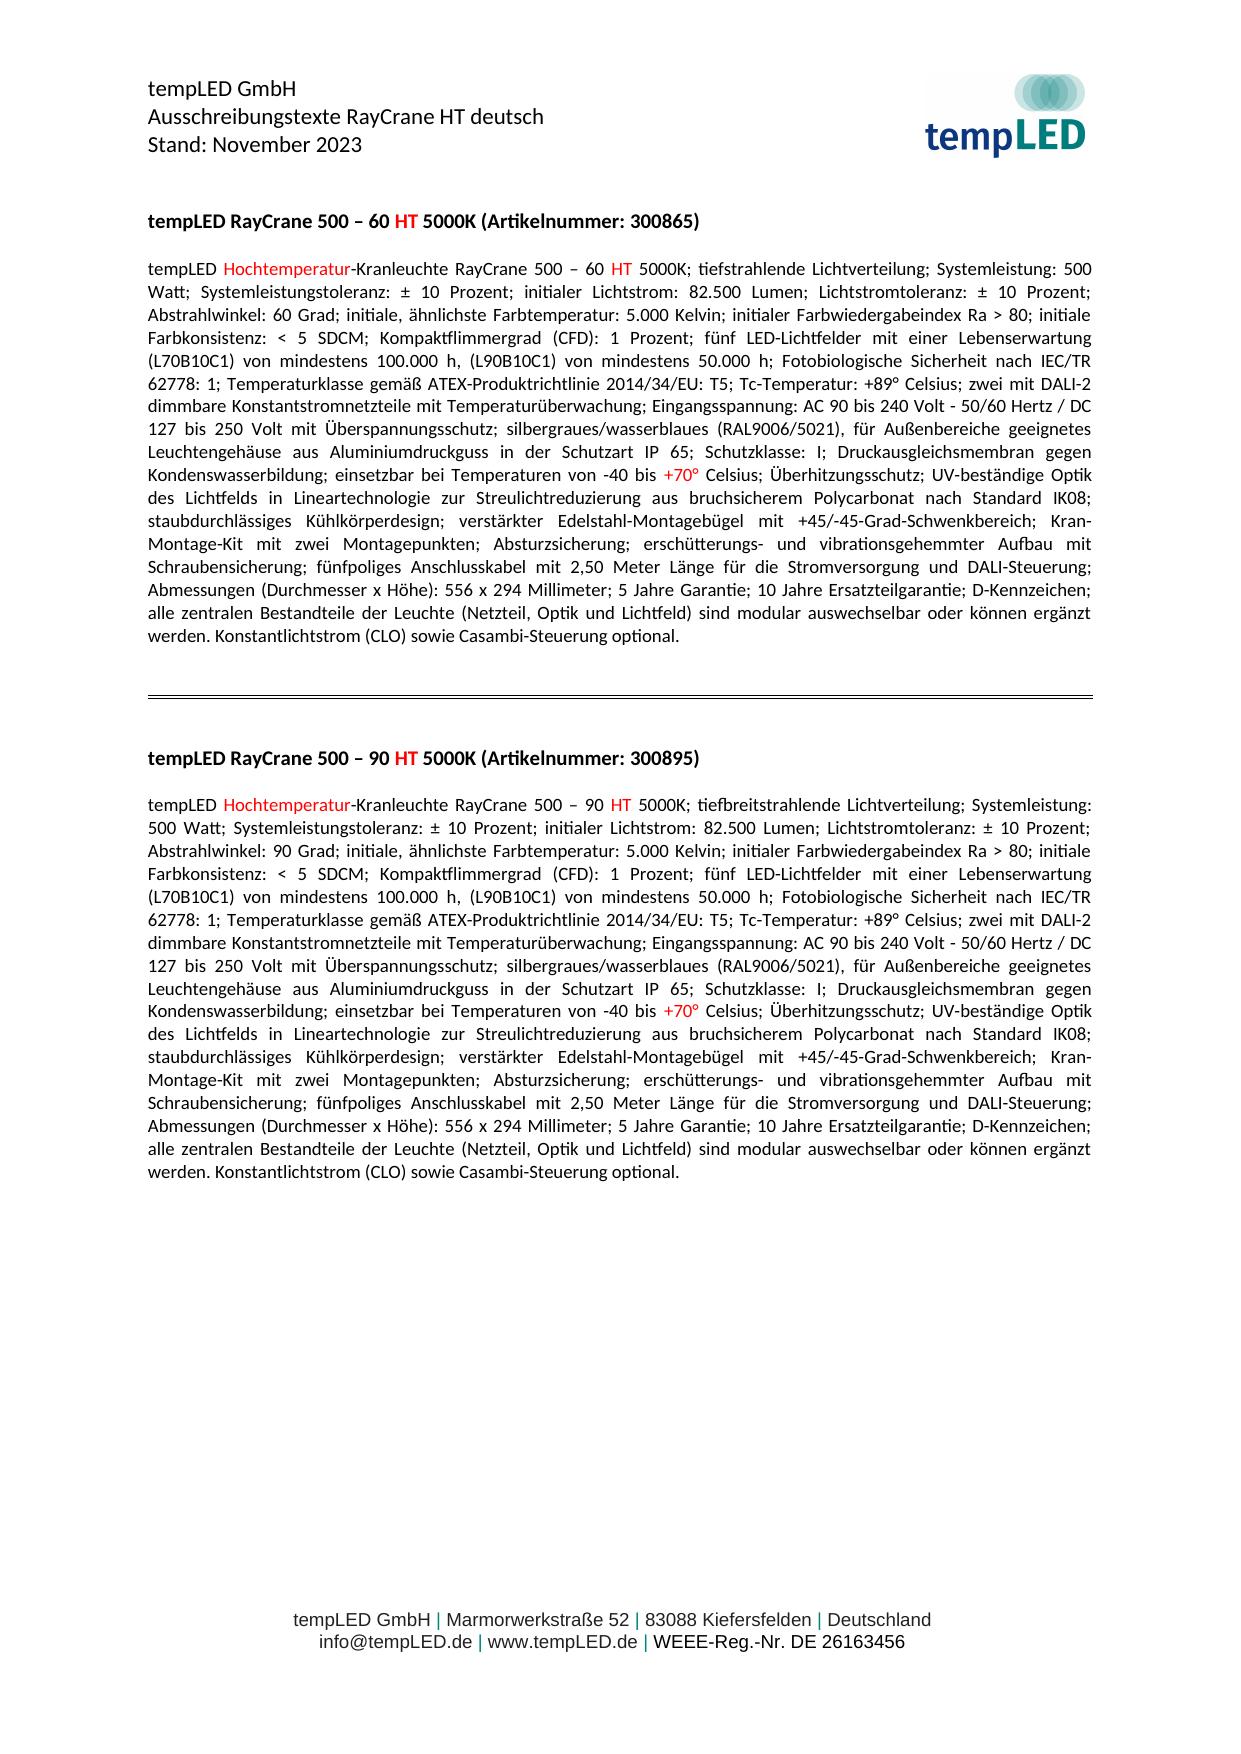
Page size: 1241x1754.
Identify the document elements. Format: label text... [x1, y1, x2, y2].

text tempLED Hochtemperatur-Kranleuchte RayCrane 500 – 90 HT 5000K; tiefbreitstrahlende Lichtverteilung; Systemleistung: 500 Watt; Systemleistungstoleranz: ± 10 Prozent; initialer Lichtstrom: 82.500 Lumen; Lichtstromtoleranz: ± 10 Prozent; Abstrahlwinkel: 90 Grad; initiale, ähnlichste Farbtemperatur: 5.000 Kelvin; initialer Farbwiedergabeindex Ra > 80; initiale Farbkonsistenz: < 5 SDCM; Kompaktflimmergrad (CFD): 1 Prozent; fünf LED-Lichtfelder mit einer Lebenserwartung (L70B10C1) von mindestens 100.000 h, (L90B10C1) von mindestens 50.000 h; Fotobiologische Sicherheit nach IEC/TR 62778: 1; Temperaturklasse gemäß ATEX-Produktrichtlinie 2014/34/EU: T5; Tc-Temperatur: +89° Celsius; zwei mit DALI-2 dimmbare Konstantstromnetzteile mit Temperaturüberwachung; Eingangsspannung: AC 90 bis 240 Volt - 50/60 Hertz / DC 127 bis 250 Volt mit Überspannungsschutz; silbergraues/wasserblaues (RAL9006/5021), für Außenbereiche geeignetes Leuchtengehäuse aus Aluminiumdruckguss in der Schutzart IP 65; Schutzklasse: I; Druckausgleichsmembran gegen Kondenswasserbildung; einsetzbar bei Temperaturen von -40 bis +70° Celsius; Überhitzungsschutz; UV-beständige Optik des Lichtfelds in Lineartechnologie zur Streulichtreduzierung aus bruchsicherem Polycarbonat nach Standard IK08; staubdurchlässiges Kühlkörperdesign; verstärkter Edelstahl-Montagebügel mit +45/-45-Grad-Schwenkbereich; Kran-Montage-Kit mit zwei Montagepunkten; Absturzsicherung; erschütterungs- und vibrationsgehemmter Aufbau mit Schraubensicherung; fünfpoliges Anschlusskabel mit 2,50 Meter Länge für die Stromversorgung und DALI-Steuerung; Abmessungen (Durchmesser x Höhe): 556 x 294 Millimeter; 5 Jahre Garantie; 10 Jahre Ersatzteilgarantie; D-Kennzeichen; alle zentralen Bestandteile der Leuchte (Netzteil, Optik und Lichtfeld) sind modular auswechselbar oder können ergänzt werden. Konstantlichtstrom (CLO) sowie Casambi-Steuerung optional. [148, 793, 1093, 1183]
text tempLED RayCrane 500 – 60 HT 5000K (Artikelnummer: 300865) [148, 209, 1093, 234]
picture [925, 74, 1085, 158]
text tempLED RayCrane 500 – 90 HT 5000K (Artikelnummer: 300895) [148, 745, 1093, 771]
text tempLED Hochtemperatur-Kranleuchte RayCrane 500 – 60 HT 5000K; tiefstrahlende Lichtverteilung; Systemleistung: 500 Watt; Systemleistungstoleranz: ± 10 Prozent; initialer Lichtstrom: 82.500 Lumen; Lichtstromtoleranz: ± 10 Prozent; Abstrahlwinkel: 60 Grad; initiale, ähnlichste Farbtemperatur: 5.000 Kelvin; initialer Farbwiedergabeindex Ra > 80; initiale Farbkonsistenz: < 5 SDCM; Kompaktflimmergrad (CFD): 1 Prozent; fünf LED-Lichtfelder mit einer Lebenserwartung (L70B10C1) von mindestens 100.000 h, (L90B10C1) von mindestens 50.000 h; Fotobiologische Sicherheit nach IEC/TR 62778: 1; Temperaturklasse gemäß ATEX-Produktrichtlinie 2014/34/EU: T5; Tc-Temperatur: +89° Celsius; zwei mit DALI-2 dimmbare Konstantstromnetzteile mit Temperaturüberwachung; Eingangsspannung: AC 90 bis 240 Volt - 50/60 Hertz / DC 127 bis 250 Volt mit Überspannungsschutz; silbergraues/wasserblaues (RAL9006/5021), für Außenbereiche geeignetes Leuchtengehäuse aus Aluminiumdruckguss in der Schutzart IP 65; Schutzklasse: I; Druckausgleichsmembran gegen Kondenswasserbildung; einsetzbar bei Temperaturen von -40 bis +70° Celsius; Überhitzungsschutz; UV-beständige Optik des Lichtfelds in Lineartechnologie zur Streulichtreduzierung aus bruchsicherem Polycarbonat nach Standard IK08; staubdurchlässiges Kühlkörperdesign; verstärkter Edelstahl-Montagebügel mit +45/-45-Grad-Schwenkbereich; Kran-Montage-Kit mit zwei Montagepunkten; Absturzsicherung; erschütterungs- und vibrationsgehemmter Aufbau mit Schraubensicherung; fünfpoliges Anschlusskabel mit 2,50 Meter Länge für die Stromversorgung und DALI-Steuerung; Abmessungen (Durchmesser x Höhe): 556 x 294 Millimeter; 5 Jahre Garantie; 10 Jahre Ersatzteilgarantie; D-Kennzeichen; alle zentralen Bestandteile der Leuchte (Netzteil, Optik und Lichtfeld) sind modular auswechselbar oder können ergänzt werden. Konstantlichtstrom (CLO) sowie Casambi-Steuerung optional. [148, 257, 1093, 647]
